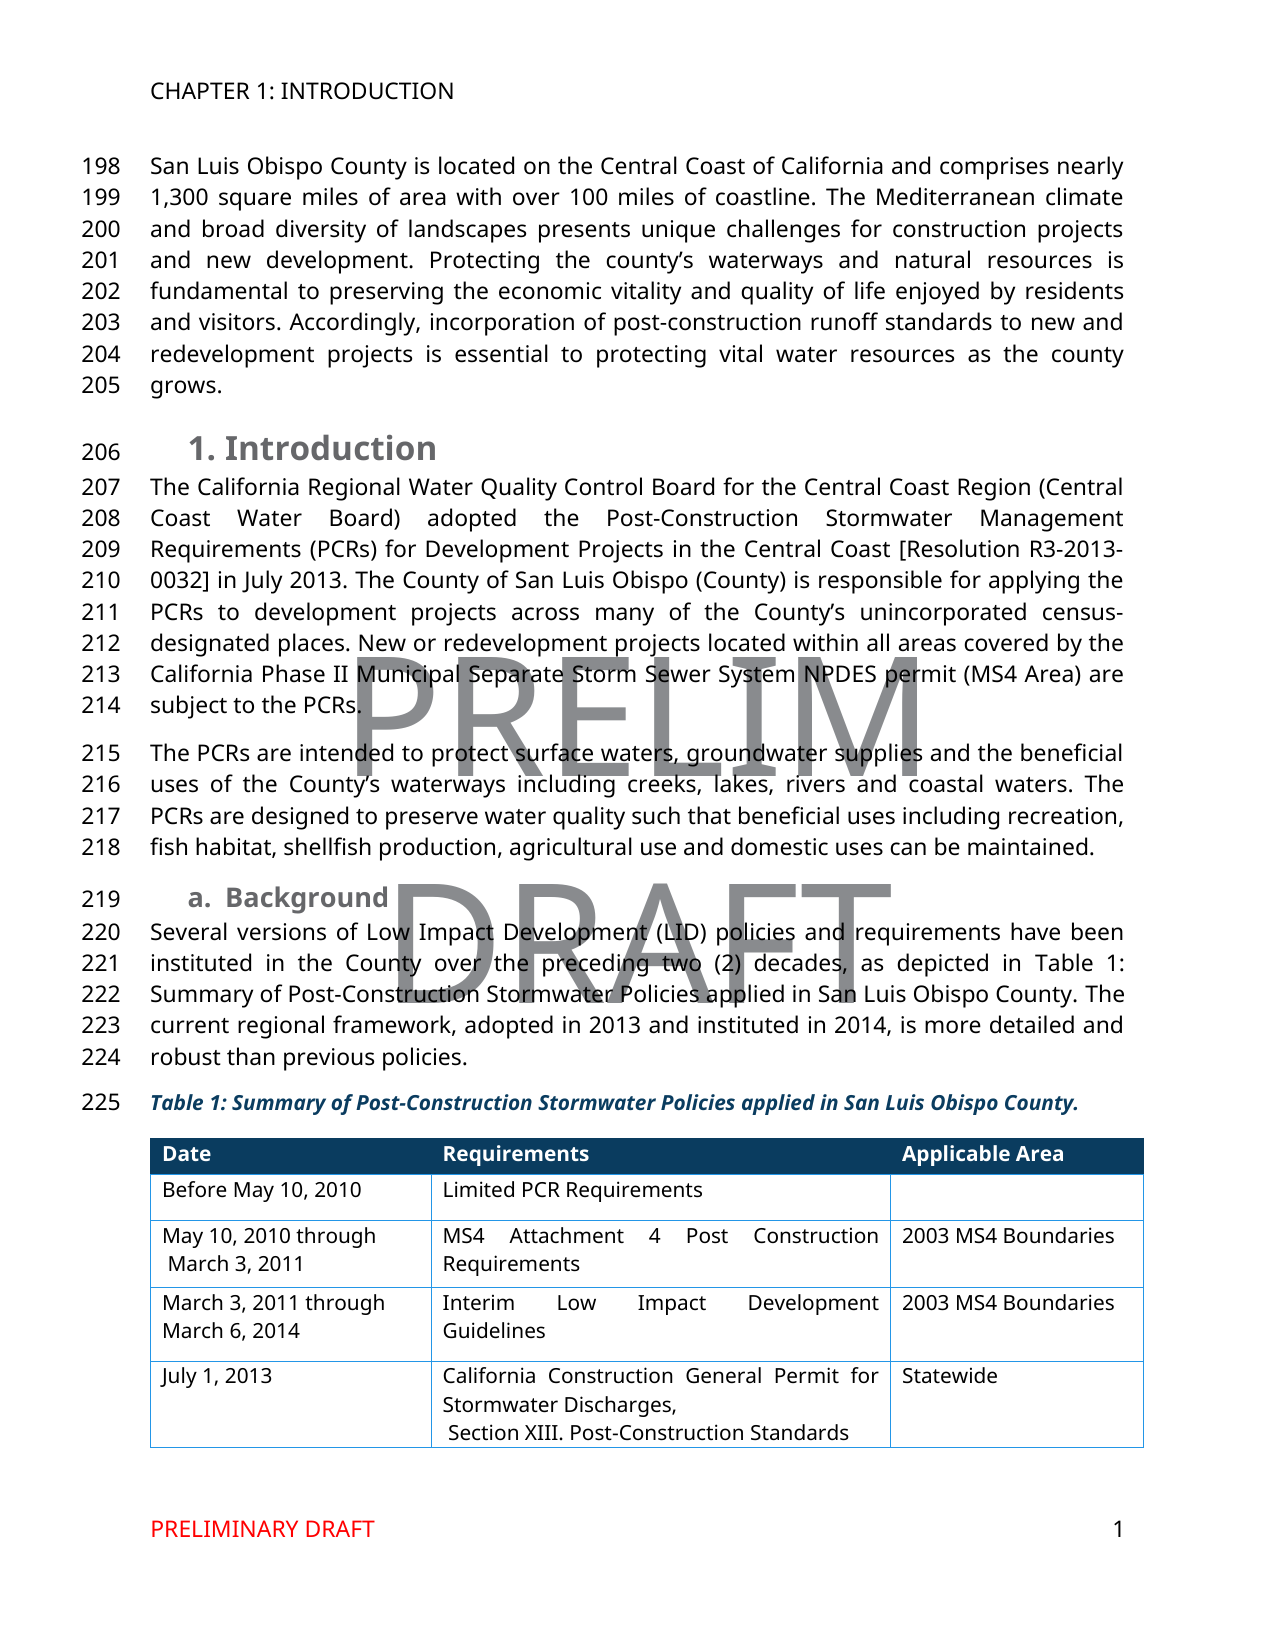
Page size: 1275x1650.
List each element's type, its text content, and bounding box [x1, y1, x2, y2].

subtitle Introduction [187, 425, 1125, 470]
table_cell California Construction General Permit for Stormwater Discharges, Section XIII. Post-Construction Standards [432, 1362, 890, 1447]
table_cell [891, 1175, 1143, 1220]
text The PCRs are intended to protect surface waters, groundwater supplies and the beneficial uses of the County’s waterways including creeks, lakes, rivers and coastal waters. The PCRs are designed to preserve water quality such that beneficial uses including recreation, fish habitat, shellfish production, agricultural use and domestic uses can be maintained. [150, 737, 1125, 862]
text The California Regional Water Quality Control Board for the Central Coast Region (Central Coast Water Board) adopted the Post-Construction Stormwater Management Requirements (PCRs) for Development Projects in the Central Coast [Resolution R3-2013-0032] in July 2013. The County of San Luis Obispo (County) is responsible for applying the PCRs to development projects across many of the County’s unincorporated census-designated places. New or redevelopment projects located within all areas covered by the California Phase II Municipal Separate Storm Sewer System NPDES permit (MS4 Area) are subject to the PCRs. [150, 470, 1125, 720]
table_cell Limited PCR Requirements [432, 1175, 890, 1220]
table_cell Interim Low Impact Development Guidelines [432, 1288, 890, 1361]
table_cell May 10, 2010 through March 3, 2011 [151, 1221, 431, 1287]
table_cell MS4 Attachment 4 Post Construction Requirements [432, 1221, 890, 1287]
table_header Requirements [432, 1139, 890, 1174]
table_cell Statewide [891, 1362, 1143, 1447]
table_cell Before May 10, 2010 [151, 1175, 431, 1220]
table_cell 2003 MS4 Boundaries [891, 1221, 1143, 1287]
table_header Applicable Area [891, 1139, 1143, 1174]
text Table 1: Summary of Post-Construction Stormwater Policies applied in San Luis Obispo County. [150, 1088, 1125, 1117]
table_cell March 3, 2011 through March 6, 2014 [151, 1288, 431, 1361]
subtitle Background [187, 879, 1125, 916]
table_cell 2003 MS4 Boundaries [891, 1288, 1143, 1361]
table_header Date [151, 1139, 431, 1174]
text Several versions of Low Impact Development (LID) policies and requirements have been instituted in the County over the preceding two (2) decades, as depicted in Table 1: Summary of Post-Construction Stormwater Policies applied in San Luis Obispo County. The current regional framework, adopted in 2013 and instituted in 2014, is more detailed and robust than previous policies. [150, 916, 1125, 1072]
table_cell July 1, 2013 [151, 1362, 431, 1447]
text San Luis Obispo County is located on the Central Coast of California and comprises nearly 1,300 square miles of area with over 100 miles of coastline. The Mediterranean climate and broad diversity of landscapes presents unique challenges for construction projects and new development. Protecting the county’s waterways and natural resources is fundamental to preserving the economic vitality and quality of life enjoyed by residents and visitors. Accordingly, incorporation of post-construction runoff standards to new and redevelopment projects is essential to protecting vital water resources as the county grows. [150, 150, 1125, 400]
